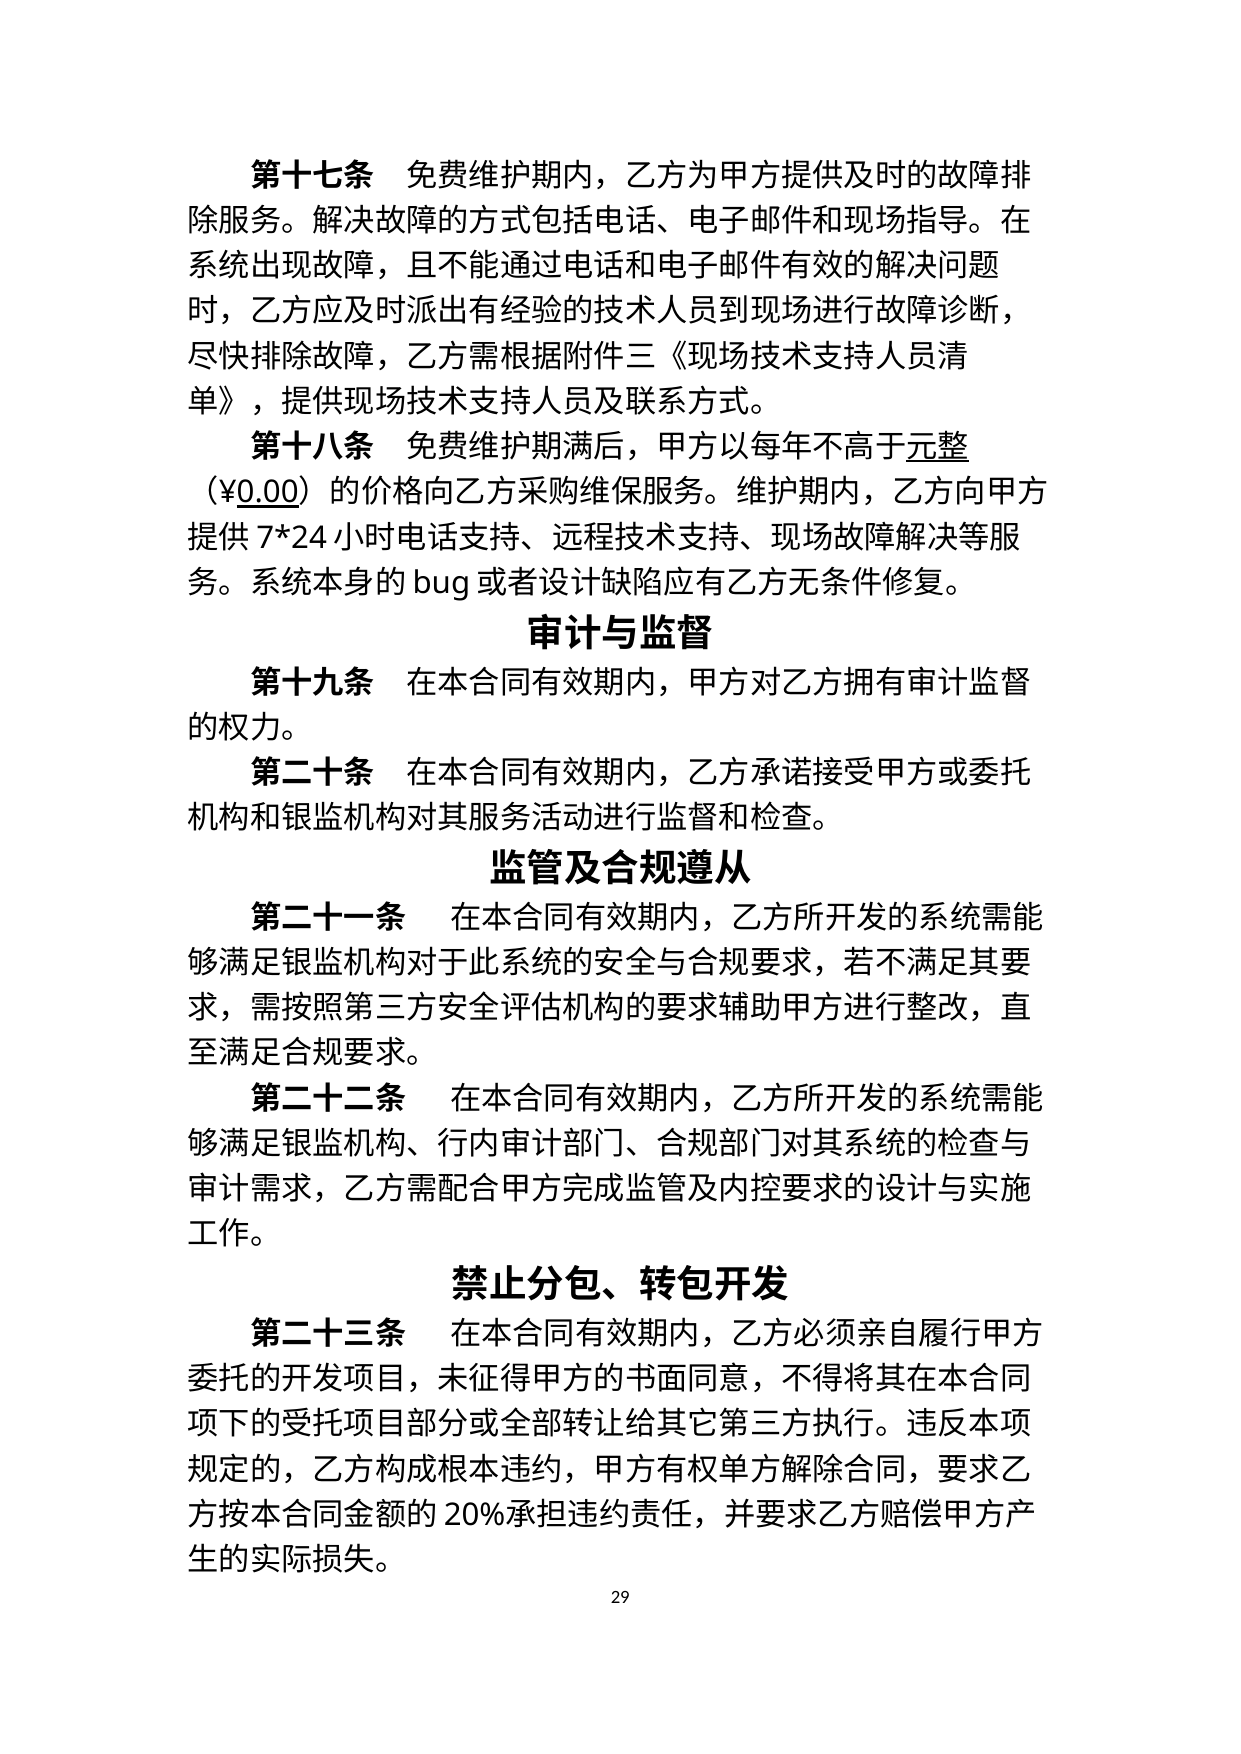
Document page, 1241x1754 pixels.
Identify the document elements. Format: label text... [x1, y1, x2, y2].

list 在本合同有效期内，乙方必须亲自履行甲方委托的开发项目，未征得甲方的书面同意，不得将其在本合同项下的受托项目部分或全部转让给其它第三方执行。违反本项规定的，乙方构成根本违约，甲方有权单方解除合同，要求乙方按本合同金额的20%承担违约责任，并要求乙方赔偿甲方产生的实际损失。 [187, 1308, 1053, 1579]
list 在本合同有效期内，甲方对乙方拥有审计监督的权力。 [187, 657, 1053, 747]
list 在本合同有效期内，乙方承诺接受甲方或委托机构和银监机构对其服务活动进行监督和检查。 [187, 747, 1053, 838]
subtitle 监管及合规遵从 [187, 838, 1053, 892]
subtitle 审计与监督 [187, 603, 1053, 657]
list 免费维护期内，乙方为甲方提供及时的故障排除服务。解决故障的方式包括电话、电子邮件和现场指导。在系统出现故障，且不能通过电话和电子邮件有效的解决问题时，乙方应及时派出有经验的技术人员到现场进行故障诊断，尽快排除故障，乙方需根据附件三《现场技术支持人员清单》，提供现场技术支持人员及联系方式。 [187, 150, 1053, 421]
list 免费维护期满后，甲方以每年不高于元整（¥0.00）的价格向乙方采购维保服务。维护期内，乙方向甲方提供7*24小时电话支持、远程技术支持、现场故障解决等服务。系统本身的bug或者设计缺陷应有乙方无条件修复。 [187, 421, 1053, 603]
list 在本合同有效期内，乙方所开发的系统需能够满足银监机构对于此系统的安全与合规要求，若不满足其要求，需按照第三方安全评估机构的要求辅助甲方进行整改，直至满足合规要求。 [187, 892, 1053, 1073]
list 在本合同有效期内，乙方所开发的系统需能够满足银监机构、行内审计部门、合规部门对其系统的检查与审计需求，乙方需配合甲方完成监管及内控要求的设计与实施工作。 [187, 1073, 1053, 1254]
subtitle 禁止分包、转包开发 [187, 1254, 1053, 1308]
